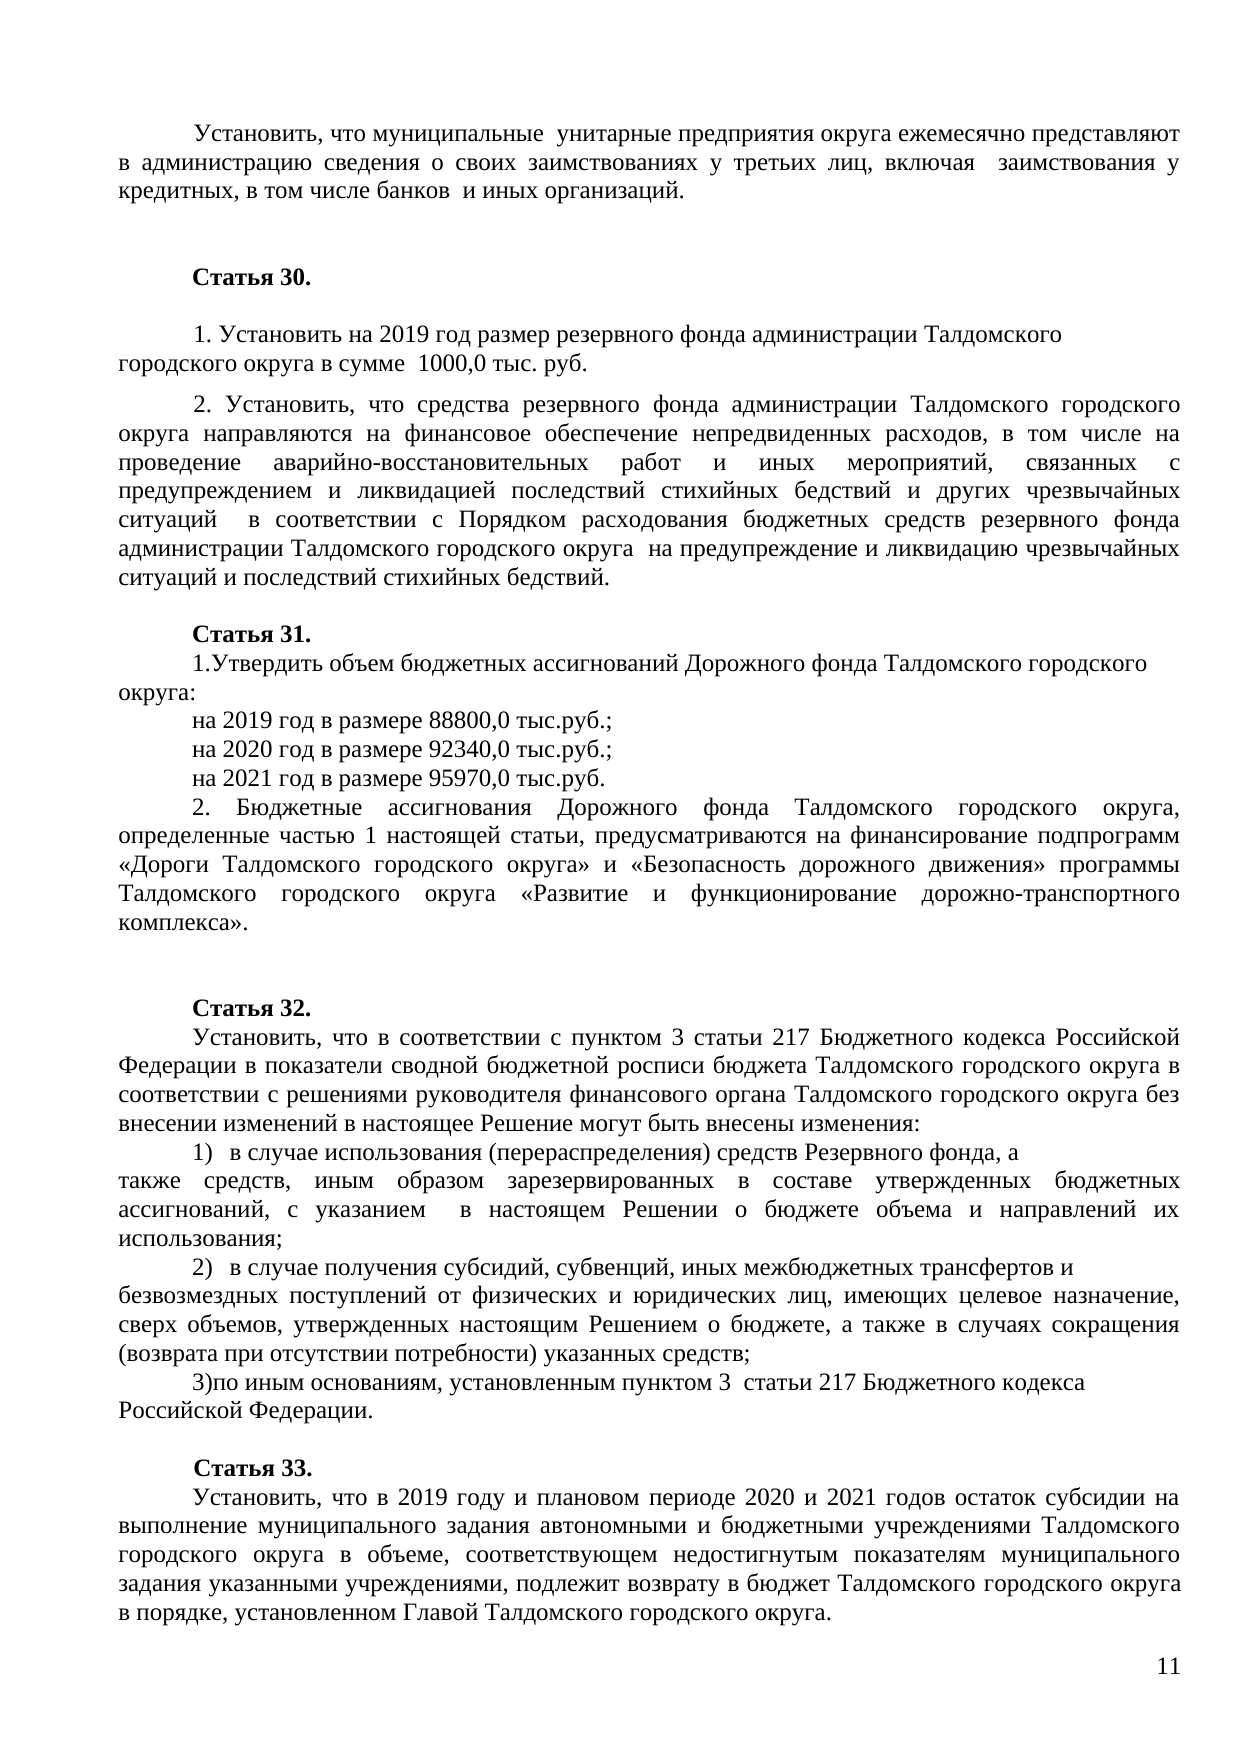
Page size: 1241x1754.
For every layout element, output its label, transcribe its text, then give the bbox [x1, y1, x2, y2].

text на 2019 год в размере 88800,0 тыс.руб.; [118, 706, 1181, 734]
text Установить, что муниципальные унитарные предприятия округа ежемесячно представляют в администрацию сведения о своих заимствованиях у третьих лиц, включая заимствования у кредитных, в том числе банков и иных организаций. [118, 118, 1181, 204]
text Статья 31. [118, 619, 1181, 648]
text Статья 32. [118, 993, 1181, 1022]
text Статья 30. [118, 262, 1181, 291]
text Статья 33. [118, 1453, 1181, 1482]
list в случае использования (перераспределения) средств Резервного фонда, а [192, 1137, 1181, 1166]
text Установить, что в 2019 году и плановом периоде 2020 и 2021 годов остаток субсидии на выполнение муниципального задания автономными и бюджетными учреждениями Талдомского городского округа в объеме, соответствующем недостигнутым показателям муниципального задания указанными учреждениями, подлежит возврату в бюджет Талдомского городского округа в порядке, установленном Главой Талдомского городского округа. [118, 1482, 1181, 1626]
text 1.Утвердить объем бюджетных ассигнований Дорожного фонда Талдомского городского округа: [118, 648, 1181, 706]
text 2. Бюджетные ассигнования Дорожного фонда Талдомского городского округа, определенные частью 1 настоящей статьи, предусматриваются на финансирование подпрограмм «Дороги Талдомского городского округа» и «Безопасность дорожного движения» программы Талдомского городского округа «Развитие и функционирование дорожно-транспортного комплекса». [118, 792, 1181, 936]
list в случае получения субсидий, субвенций, иных межбюджетных трансфертов и [192, 1252, 1181, 1281]
text 3)по иным основаниям, установленным пунктом 3 статьи 217 Бюджетного кодекса [118, 1367, 1181, 1396]
text на 2020 год в размере 92340,0 тыс.руб.; [118, 734, 1181, 763]
text 2. Установить, что средства резервного фонда администрации Талдомского городского округа направляются на финансовое обеспечение непредвиденных расходов, в том числе на проведение аварийно-восстановительных работ и иных мероприятий, связанных с предупреждением и ликвидацией последствий стихийных бедствий и других чрезвычайных ситуаций в соответствии с Порядком расходования бюджетных средств резервного фонда администрации Талдомского городского округа на предупреждение и ликвидацию чрезвычайных ситуаций и последствий стихийных бедствий. [118, 389, 1181, 591]
text безвозмездных поступлений от физических и юридических лиц, имеющих целевое назначение, сверх объемов, утвержденных настоящим Решением о бюджете, а также в случаях сокращения (возврата при отсутствии потребности) указанных средств; [118, 1281, 1181, 1367]
text также средств, иным образом зарезервированных в составе утвержденных бюджетных ассигнований, с указанием в настоящем Решении о бюджете объема и направлений их использования; [118, 1166, 1181, 1252]
text Российской Федерации. [118, 1396, 1181, 1424]
text 1. Установить на 2019 год размер резервного фонда администрации Талдомского городского округа в сумме 1000,0 тыс. руб. [118, 319, 1181, 377]
text Установить, что в соответствии с пунктом 3 статьи 217 Бюджетного кодекса Российской Федерации в показатели сводной бюджетной росписи бюджета Талдомского городского округа в соответствии с решениями руководителя финансового органа Талдомского городского округа без внесении изменений в настоящее Решение могут быть внесены изменения: [118, 1022, 1181, 1137]
text на 2021 год в размере 95970,0 тыс.руб. [118, 763, 1181, 792]
